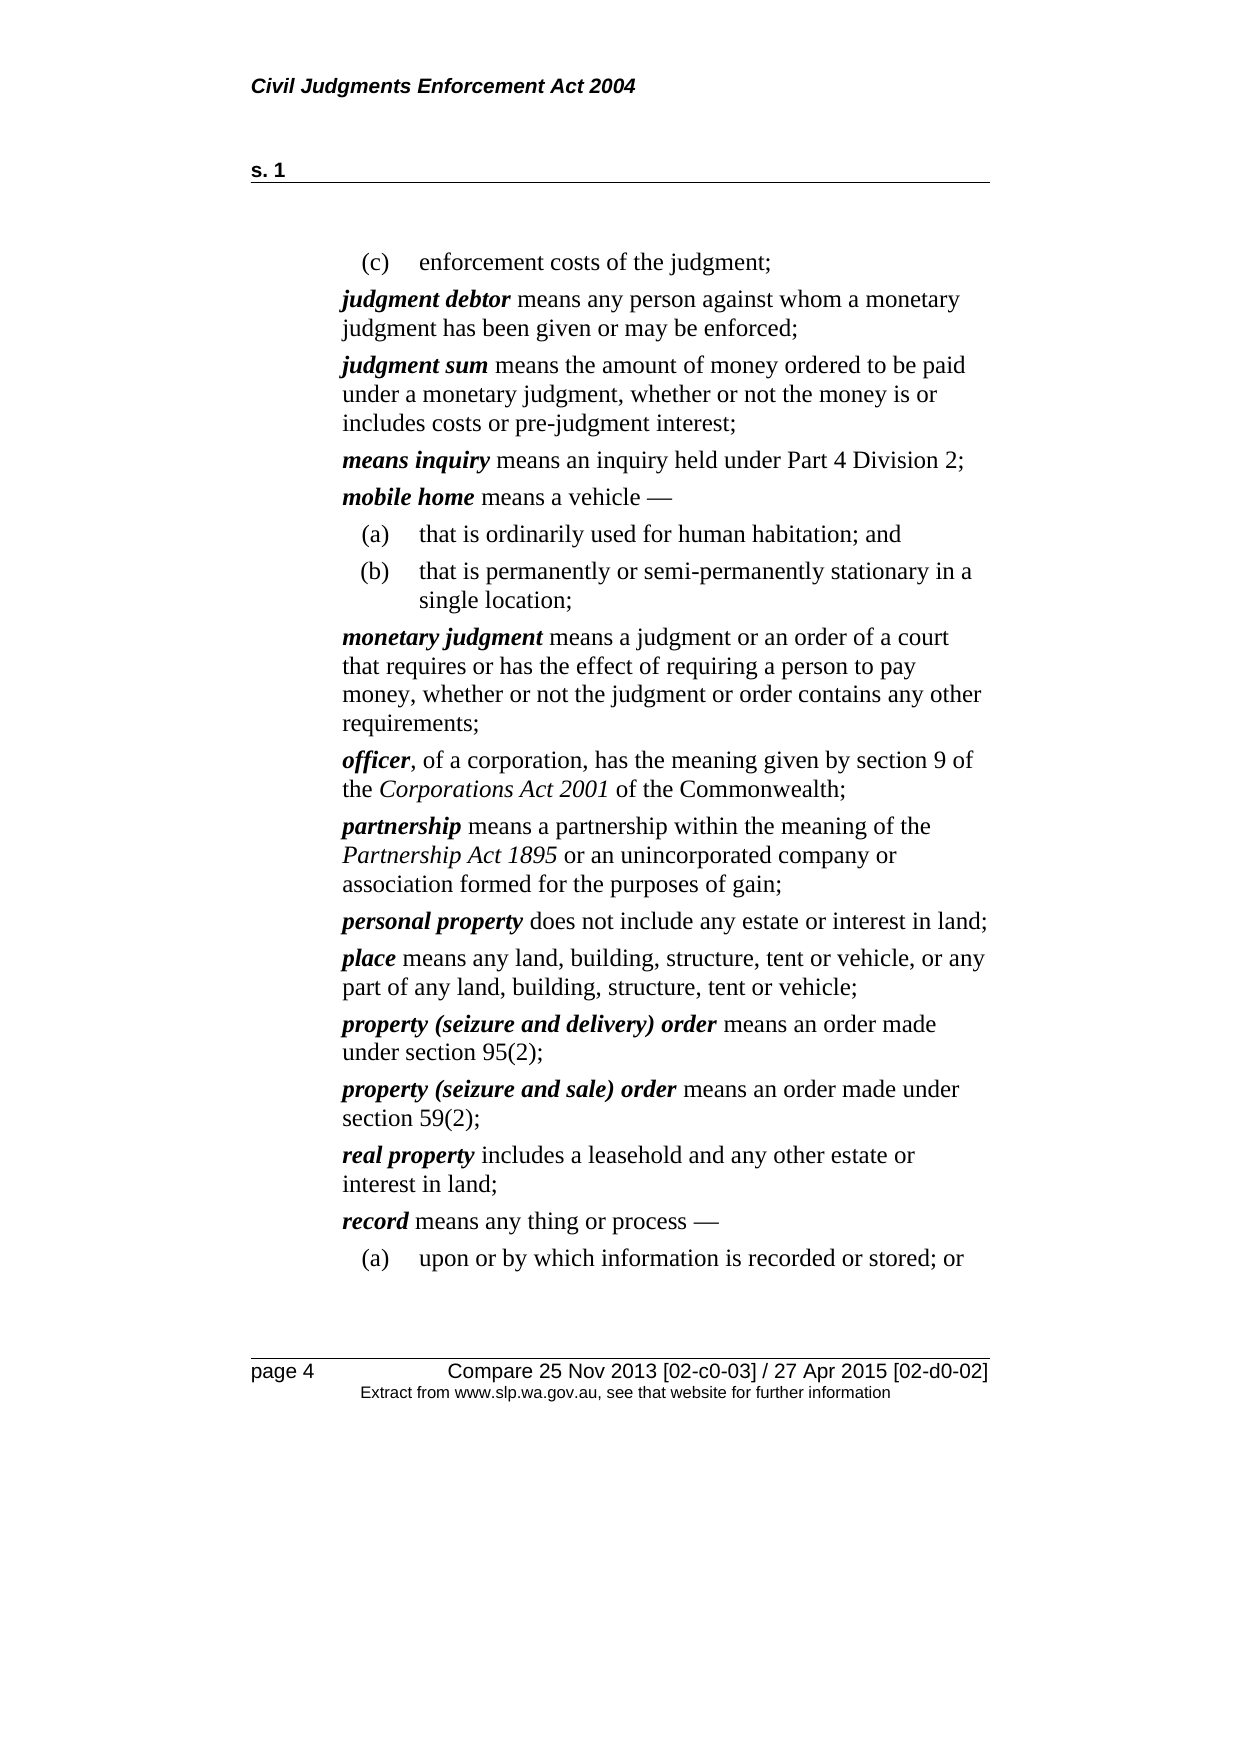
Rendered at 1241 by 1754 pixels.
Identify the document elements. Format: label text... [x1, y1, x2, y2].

text property (seizure and sale) order means an order made under section 59(2); [251, 1074, 990, 1132]
text (b) that is permanently or semi-permanently stationary in a single location; [251, 556, 990, 614]
text judgment sum means the amount of money ordered to be paid under a monetary judgment, whether or not the money is or includes costs or pre-judgment interest; [251, 350, 990, 437]
text mobile home means a vehicle — [251, 482, 990, 511]
text (c) enforcement costs of the judgment; [251, 247, 990, 276]
text monetary judgment means a judgment or an order of a court that requires or has the effect of requiring a person to pay money, whether or not the judgment or order contains any other requirements; [251, 622, 990, 737]
text record means any thing or process — [251, 1206, 990, 1235]
text means inquiry means an inquiry held under Part 4 Division 2; [251, 445, 990, 474]
text (a) upon or by which information is recorded or stored; or [251, 1243, 990, 1272]
text place means any land, building, structure, tent or vehicle, or any part of any land, building, structure, tent or vehicle; [251, 943, 990, 1000]
text judgment debtor means any person against whom a monetary judgment has been given or may be enforced; [251, 284, 990, 342]
text partnership means a partnership within the meaning of the Partnership Act 1895 or an unincorporated company or association formed for the purposes of gain; [251, 811, 990, 897]
text real property includes a leasehold and any other estate or interest in land; [251, 1140, 990, 1198]
text officer, of a corporation, has the meaning given by section 9 of the Corporations Act 2001 of the Commonwealth; [251, 745, 990, 803]
text property (seizure and delivery) order means an order made under section 95(2); [251, 1009, 990, 1066]
text personal property does not include any estate or interest in land; [251, 906, 990, 934]
text (a) that is ordinarily used for human habitation; and [251, 519, 990, 548]
